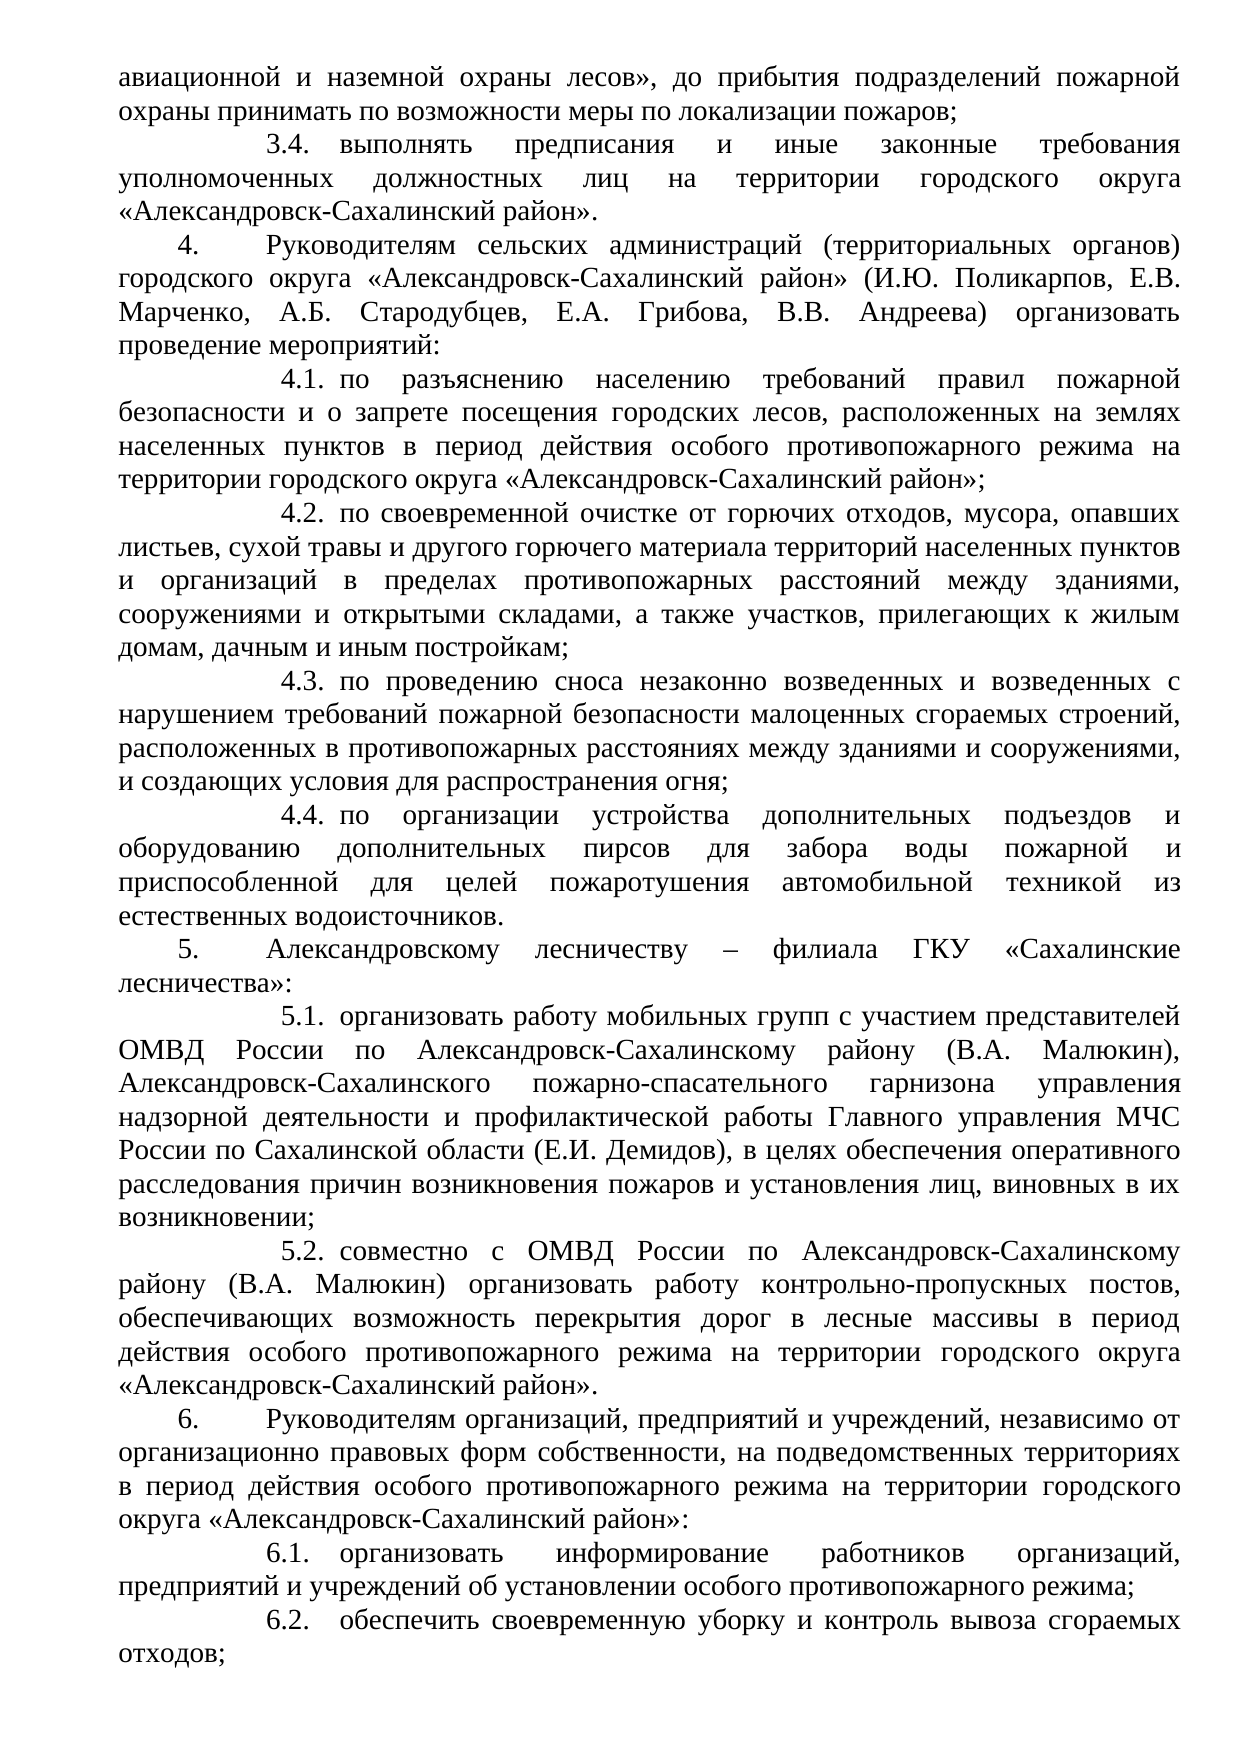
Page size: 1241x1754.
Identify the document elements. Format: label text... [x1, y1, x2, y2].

list организовать информирование работников организаций, предприятий и учреждений об установлении особого противопожарного режима; [118, 1535, 1181, 1602]
list обеспечить своевременную уборку и контроль вывоза сгораемых отходов; [118, 1602, 1181, 1669]
list Руководителям организаций, предприятий и учреждений, независимо от организационно правовых форм собственности, на подведомственных территориях в период действия особого противопожарного режима на территории городского округа «Александровск-Сахалинский район»: [118, 1401, 1181, 1535]
list совместно с ОМВД России по Александровск-Сахалинскому району (В.А. Малюкин) организовать работу контрольно-пропускных постов, обеспечивающих возможность перекрытия дорог в лесные массивы в период действия особого противопожарного режима на территории городского округа «Александровск-Сахалинский район». [118, 1233, 1181, 1401]
list по организации устройства дополнительных подъездов и оборудованию дополнительных пирсов для забора воды пожарной и приспособленной для целей пожаротушения автомобильной техникой из естественных водоисточников. [118, 797, 1181, 931]
list организовать работу мобильных групп с участием представителей ОМВД России по Александровск-Сахалинскому району (В.А. Малюкин), Александровск-Сахалинского пожарно-спасательного гарнизона управления надзорной деятельности и профилактической работы Главного управления МЧС России по Сахалинской области (Е.И. Демидов), в целях обеспечения оперативного расследования причин возникновения пожаров и установления лиц, виновных в их возникновении; [118, 998, 1181, 1233]
list Александровскому лесничеству – филиала ГКУ «Сахалинские лесничества»: [118, 931, 1181, 998]
list по разъяснению населению требований правил пожарной безопасности и о запрете посещения городских лесов, расположенных на землях населенных пунктов в период действия особого противопожарного режима на территории городского округа «Александровск-Сахалинский район»; [118, 361, 1181, 495]
list Руководителям сельских администраций (территориальных органов) городского округа «Александровск-Сахалинский район» (И.Ю. Поликарпов, Е.В. Марченко, А.Б. Стародубцев, Е.А. Грибова, В.В. Андреева) организовать проведение мероприятий: [118, 227, 1181, 361]
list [118, 59, 1181, 126]
list выполнять предписания и иные законные требования уполномоченных должностных лиц на территории городского округа «Александровск-Сахалинский район». [118, 126, 1181, 227]
list по своевременной очистке от горючих отходов, мусора, опавших листьев, сухой травы и другого горючего материала территорий населенных пунктов и организаций в пределах противопожарных расстояний между зданиями, сооружениями и открытыми складами, а также участков, прилегающих к жилым домам, дачным и иным постройкам; [118, 495, 1181, 663]
list по проведению сноса незаконно возведенных и возведенных с нарушением требований пожарной безопасности малоценных сгораемых строений, расположенных в противопожарных расстояниях между зданиями и сооружениями, и создающих условия для распространения огня; [118, 663, 1181, 797]
